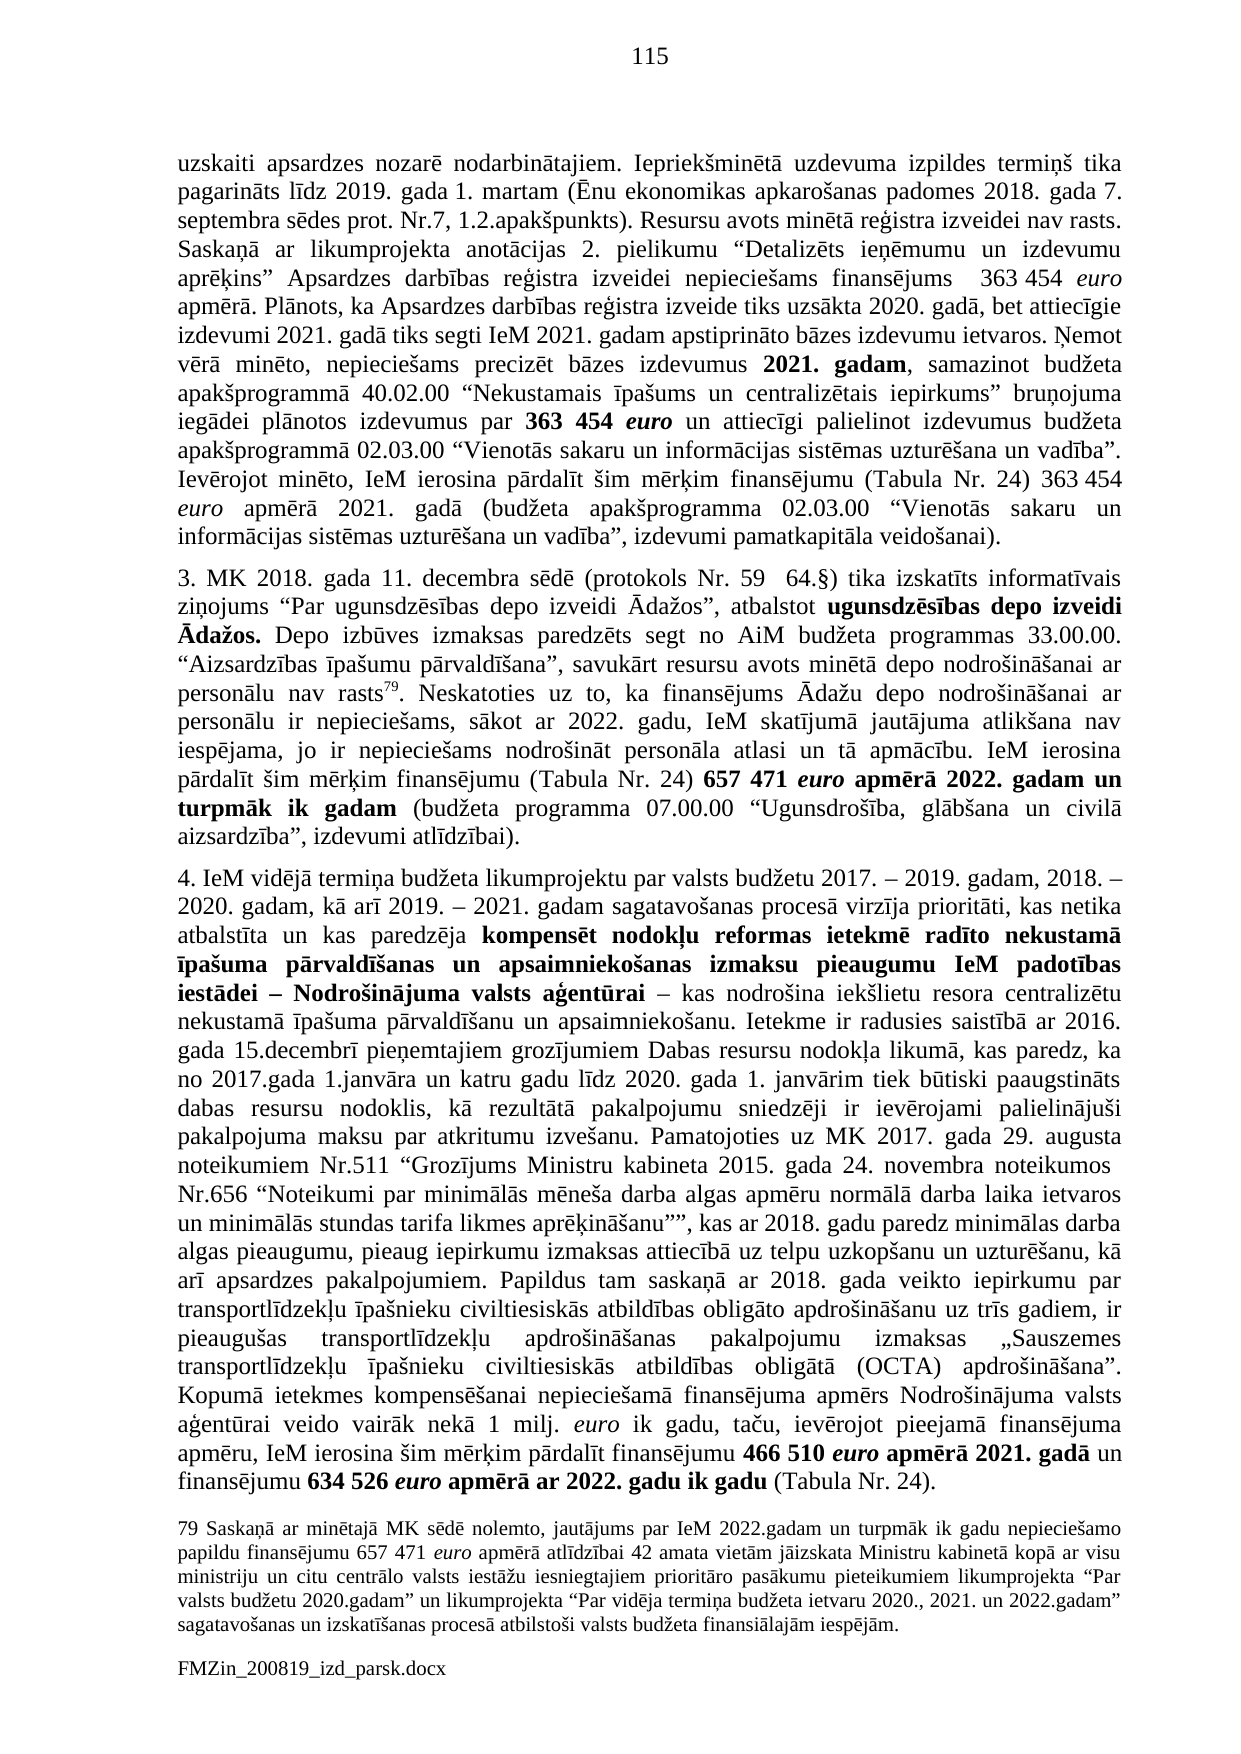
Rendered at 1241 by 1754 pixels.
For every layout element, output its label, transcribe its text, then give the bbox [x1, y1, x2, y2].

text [177, 148, 1122, 550]
text 4. IeM vidējā termiņa budžeta likumprojektu par valsts budžetu 2017. – 2019. gadam, 2018. – 2020. gadam, kā arī 2019. – 2021. gadam sagatavošanas procesā virzīja prioritāti, kas netika atbalstīta un kas paredzēja kompensēt nodokļu reformas ietekmē radīto nekustamā īpašuma pārvaldīšanas un apsaimniekošanas izmaksu pieaugumu IeM padotības iestādei – Nodrošinājuma valsts aģentūrai – kas nodrošina iekšlietu resora centralizētu nekustamā īpašuma pārvaldīšanu un apsaimniekošanu. Ietekme ir radusies saistībā ar 2016. gada 15.decembrī pieņemtajiem grozījumiem Dabas resursu nodokļa likumā, kas paredz, ka no 2017.gada 1.janvāra un katru gadu līdz 2020. gada 1. janvārim tiek būtiski paaugstināts dabas resursu nodoklis, kā rezultātā pakalpojumu sniedzēji ir ievērojami palielinājuši pakalpojuma maksu par atkritumu izvešanu. Pamatojoties uz MK 2017. gada 29. augusta noteikumiem Nr.511 “Grozījums Ministru kabineta 2015. gada 24. novembra noteikumos Nr.656 “Noteikumi par minimālās mēneša darba algas apmēru normālā darba laika ietvaros un minimālās stundas tarifa likmes aprēķināšanu””, kas ar 2018. gadu paredz minimālas darba algas pieaugumu, pieaug iepirkumu izmaksas attiecībā uz telpu uzkopšanu un uzturēšanu, kā arī apsardzes pakalpojumiem. Papildus tam saskaņā ar 2018. gada veikto iepirkumu par transportlīdzekļu īpašnieku civiltiesiskās atbildības obligāto apdrošināšanu uz trīs gadiem, ir pieaugušas transportlīdzekļu apdrošināšanas pakalpojumu izmaksas „Sauszemes transportlīdzekļu īpašnieku civiltiesiskās atbildības obligātā (OCTA) apdrošināšana”. Kopumā ietekmes kompensēšanai nepieciešamā finansējuma apmērs Nodrošinājuma valsts aģentūrai veido vairāk nekā 1 milj. euro ik gadu, taču, ievērojot pieejamā finansējuma apmēru, IeM ierosina šim mērķim pārdalīt finansējumu 466 510 euro apmērā 2021. gadā un finansējumu 634 526 euro apmērā ar 2022. gadu ik gadu (Tabula Nr. 24). [177, 863, 1122, 1495]
text 3. MK 2018. gada 11. decembra sēdē (protokols Nr. 59 64.§) tika izskatīts informatīvais ziņojums “Par ugunsdzēsības depo izveidi Ādažos”, atbalstot ugunsdzēsības depo izveidi Ādažos. Depo izbūves izmaksas paredzēts segt no AiM budžeta programmas 33.00.00. “Aizsardzības īpašumu pārvaldīšana”, savukārt resursu avots minētā depo nodrošināšanai ar personālu nav rasts. Neskatoties uz to, ka finansējums Ādažu depo nodrošināšanai ar personālu ir nepieciešams, sākot ar 2022. gadu, IeM skatījumā jautājuma atlikšana nav iespējama, jo ir nepieciešams nodrošināt personāla atlasi un tā apmācību. IeM ierosina pārdalīt šim mērķim finansējumu (Tabula Nr. 24) 657 471 euro apmērā 2022. gadam un turpmāk ik gadam (budžeta programma 07.00.00 “Ugunsdrošība, glābšana un civilā aizsardzība”, izdevumi atlīdzībai). [177, 563, 1122, 850]
